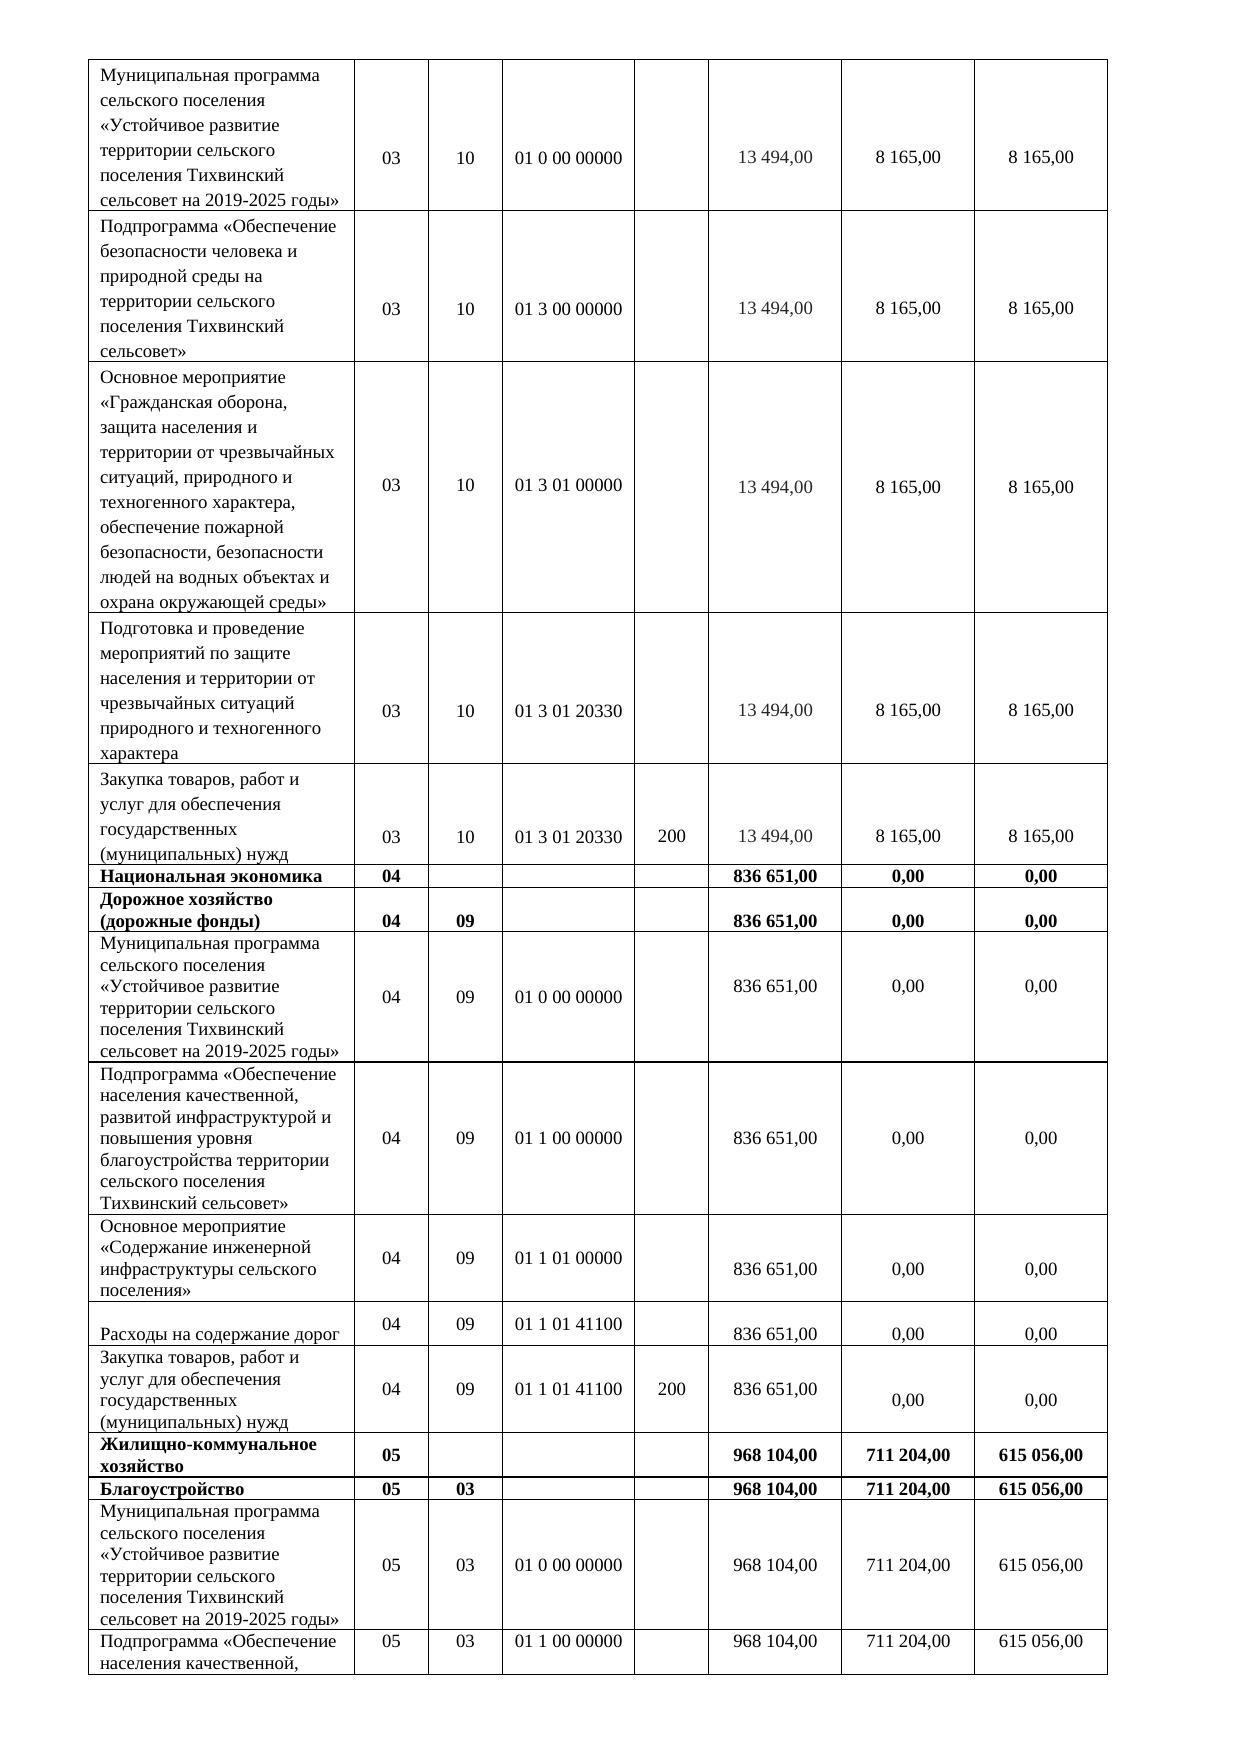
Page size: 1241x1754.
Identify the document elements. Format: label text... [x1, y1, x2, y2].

table_cell 8 165,00 [842, 362, 974, 612]
table_cell 8 165,00 [842, 613, 974, 763]
table_cell 13 494,00 [709, 362, 841, 612]
table_cell 836 651,00 [709, 865, 841, 887]
table_cell 01 0 00 00000 [503, 60, 634, 210]
table_cell 01 3 00 00000 [503, 211, 634, 361]
table_cell 10 [429, 211, 502, 361]
table_cell 8 165,00 [975, 60, 1107, 210]
table_cell 0,00 [975, 1063, 1107, 1213]
table_cell 09 [429, 1063, 502, 1213]
table_cell 01 1 01 41100 [503, 1346, 634, 1432]
table_cell 04 [355, 888, 428, 931]
table_cell 03 [429, 1500, 502, 1629]
table_cell 05 [355, 1500, 428, 1629]
table_cell 09 [429, 932, 502, 1061]
table_cell 01 1 01 00000 [503, 1215, 634, 1301]
table_cell 0,00 [975, 1346, 1107, 1432]
table_cell 10 [429, 613, 502, 763]
table_cell 0,00 [842, 1063, 974, 1213]
table_cell [429, 1433, 502, 1476]
table_cell 09 [429, 1346, 502, 1432]
table_cell [635, 60, 708, 210]
table_cell 711 204,00 [842, 1478, 974, 1499]
table_cell 04 [355, 1302, 428, 1345]
table_cell 01 3 01 00000 [503, 362, 634, 612]
table_cell 968 104,00 [709, 1630, 841, 1673]
table_cell [635, 1478, 708, 1499]
table_cell 8 165,00 [975, 613, 1107, 763]
table_cell 01 0 00 00000 [503, 932, 634, 1061]
table_cell Жилищно-коммунальное хозяйство [89, 1433, 354, 1476]
table_cell 0,00 [975, 932, 1107, 1061]
table_cell 01 1 00 00000 [503, 1063, 634, 1213]
table_cell 01 1 01 41100 [503, 1302, 634, 1345]
table_cell 01 0 00 00000 [503, 1500, 634, 1629]
table_cell 05 [355, 1433, 428, 1476]
table_cell [503, 888, 634, 931]
table_cell Муниципальная программа сельского поселения «Устойчивое развитие территории сельского поселения Тихвинский сельсовет на 2019-2025 годы» [89, 1500, 354, 1629]
table_cell Основное мероприятие «Гражданская оборона, защита населения и территории от чрезвычайных ситуаций, природного и техногенного характера, обеспечение пожарной безопасности, безопасности людей на водных объектах и охрана окружающей среды» [89, 362, 354, 612]
table_cell 8 165,00 [842, 60, 974, 210]
table_cell Подпрограмма «Обеспечение безопасности человека и природной среды на территории сельского поселения Тихвинский сельсовет» [89, 211, 354, 361]
table_cell 10 [429, 60, 502, 210]
table_cell 8 165,00 [842, 211, 974, 361]
table_cell [635, 1630, 708, 1673]
table_cell 0,00 [975, 865, 1107, 887]
table_cell 615 056,00 [975, 1433, 1107, 1476]
table_cell 10 [429, 362, 502, 612]
table_cell [503, 1433, 634, 1476]
table_cell 711 204,00 [842, 1433, 974, 1476]
table_cell 200 [635, 764, 708, 864]
table_cell [635, 1433, 708, 1476]
table_cell 0,00 [842, 1302, 974, 1345]
table_cell 8 165,00 [842, 764, 974, 864]
table_cell Благоустройство [89, 1478, 354, 1499]
table_cell Национальная экономика [89, 865, 354, 887]
table_cell [635, 932, 708, 1061]
table_cell [635, 613, 708, 763]
table_cell 615 056,00 [975, 1478, 1107, 1499]
table_cell 836 651,00 [709, 1346, 841, 1432]
table_cell [635, 1215, 708, 1301]
table_cell [635, 1063, 708, 1213]
table_cell 0,00 [842, 1346, 974, 1432]
table_cell 13 494,00 [709, 764, 841, 864]
table_cell Закупка товаров, работ и услуг для обеспечения государственных (муниципальных) нужд [89, 764, 354, 864]
table_cell 03 [429, 1478, 502, 1499]
table_cell 711 204,00 [842, 1630, 974, 1673]
table_cell [635, 888, 708, 931]
table_cell 04 [355, 1215, 428, 1301]
table_cell 03 [355, 60, 428, 210]
table_cell 13 494,00 [709, 60, 841, 210]
table_cell 04 [355, 932, 428, 1061]
table_cell 615 056,00 [975, 1630, 1107, 1673]
table_cell 8 165,00 [975, 764, 1107, 864]
table_cell 968 104,00 [709, 1500, 841, 1629]
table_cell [89, 1630, 354, 1673]
table_cell 05 [355, 1478, 428, 1499]
table_cell 03 [355, 211, 428, 361]
table_cell [635, 1302, 708, 1345]
table_cell 836 651,00 [709, 888, 841, 931]
table_cell 04 [355, 1346, 428, 1432]
table_cell [635, 362, 708, 612]
table_cell 0,00 [975, 1302, 1107, 1345]
table_cell Закупка товаров, работ и услуг для обеспечения государственных (муниципальных) нужд [89, 1346, 354, 1432]
table_cell Основное мероприятие «Содержание инженерной инфраструктуры сельского поселения» [89, 1215, 354, 1301]
table_cell 13 494,00 [709, 211, 841, 361]
table_cell Дорожное хозяйство (дорожные фонды) [89, 888, 354, 931]
table_cell 04 [355, 865, 428, 887]
table_cell 711 204,00 [842, 1500, 974, 1629]
table_cell 10 [429, 764, 502, 864]
table_cell 615 056,00 [975, 1500, 1107, 1629]
table_cell 09 [429, 1215, 502, 1301]
table_cell 01 1 00 00000 [503, 1630, 634, 1673]
table_cell 836 651,00 [709, 1063, 841, 1213]
table_cell 0,00 [842, 888, 974, 931]
table_cell [503, 865, 634, 887]
table_cell [635, 211, 708, 361]
table_cell 968 104,00 [709, 1433, 841, 1476]
table_cell 836 651,00 [709, 932, 841, 1061]
table_cell 03 [355, 362, 428, 612]
table_cell 8 165,00 [975, 362, 1107, 612]
table_cell 836 651,00 [709, 1215, 841, 1301]
table_cell 01 3 01 20330 [503, 613, 634, 763]
table_cell Муниципальная программа сельского поселения «Устойчивое развитие территории сельского поселения Тихвинский сельсовет на 2019-2025 годы» [89, 60, 354, 210]
table_cell 03 [429, 1630, 502, 1673]
table_cell 0,00 [842, 932, 974, 1061]
table_cell 0,00 [975, 1215, 1107, 1301]
table_cell 04 [355, 1063, 428, 1213]
table_cell 13 494,00 [709, 613, 841, 763]
table_cell 01 3 01 20330 [503, 764, 634, 864]
table_cell Подготовка и проведение мероприятий по защите населения и территории от чрезвычайных ситуаций природного и техногенного характера [89, 613, 354, 763]
table_cell 05 [355, 1630, 428, 1673]
table_cell 200 [635, 1346, 708, 1432]
table_cell [635, 1500, 708, 1629]
table_cell 09 [429, 1302, 502, 1345]
table_cell [635, 865, 708, 887]
table_cell 836 651,00 [709, 1302, 841, 1345]
table_cell 03 [355, 613, 428, 763]
table_cell [429, 865, 502, 887]
table_cell 0,00 [842, 1215, 974, 1301]
table_cell Расходы на содержание дорог [89, 1302, 354, 1345]
table_cell 09 [429, 888, 502, 931]
table_cell 968 104,00 [709, 1478, 841, 1499]
table_cell 03 [355, 764, 428, 864]
table_cell 0,00 [842, 865, 974, 887]
table_cell Муниципальная программа сельского поселения «Устойчивое развитие территории сельского поселения Тихвинский сельсовет на 2019-2025 годы» [89, 932, 354, 1061]
table_cell 0,00 [975, 888, 1107, 931]
table_cell [503, 1478, 634, 1499]
table_cell 8 165,00 [975, 211, 1107, 361]
